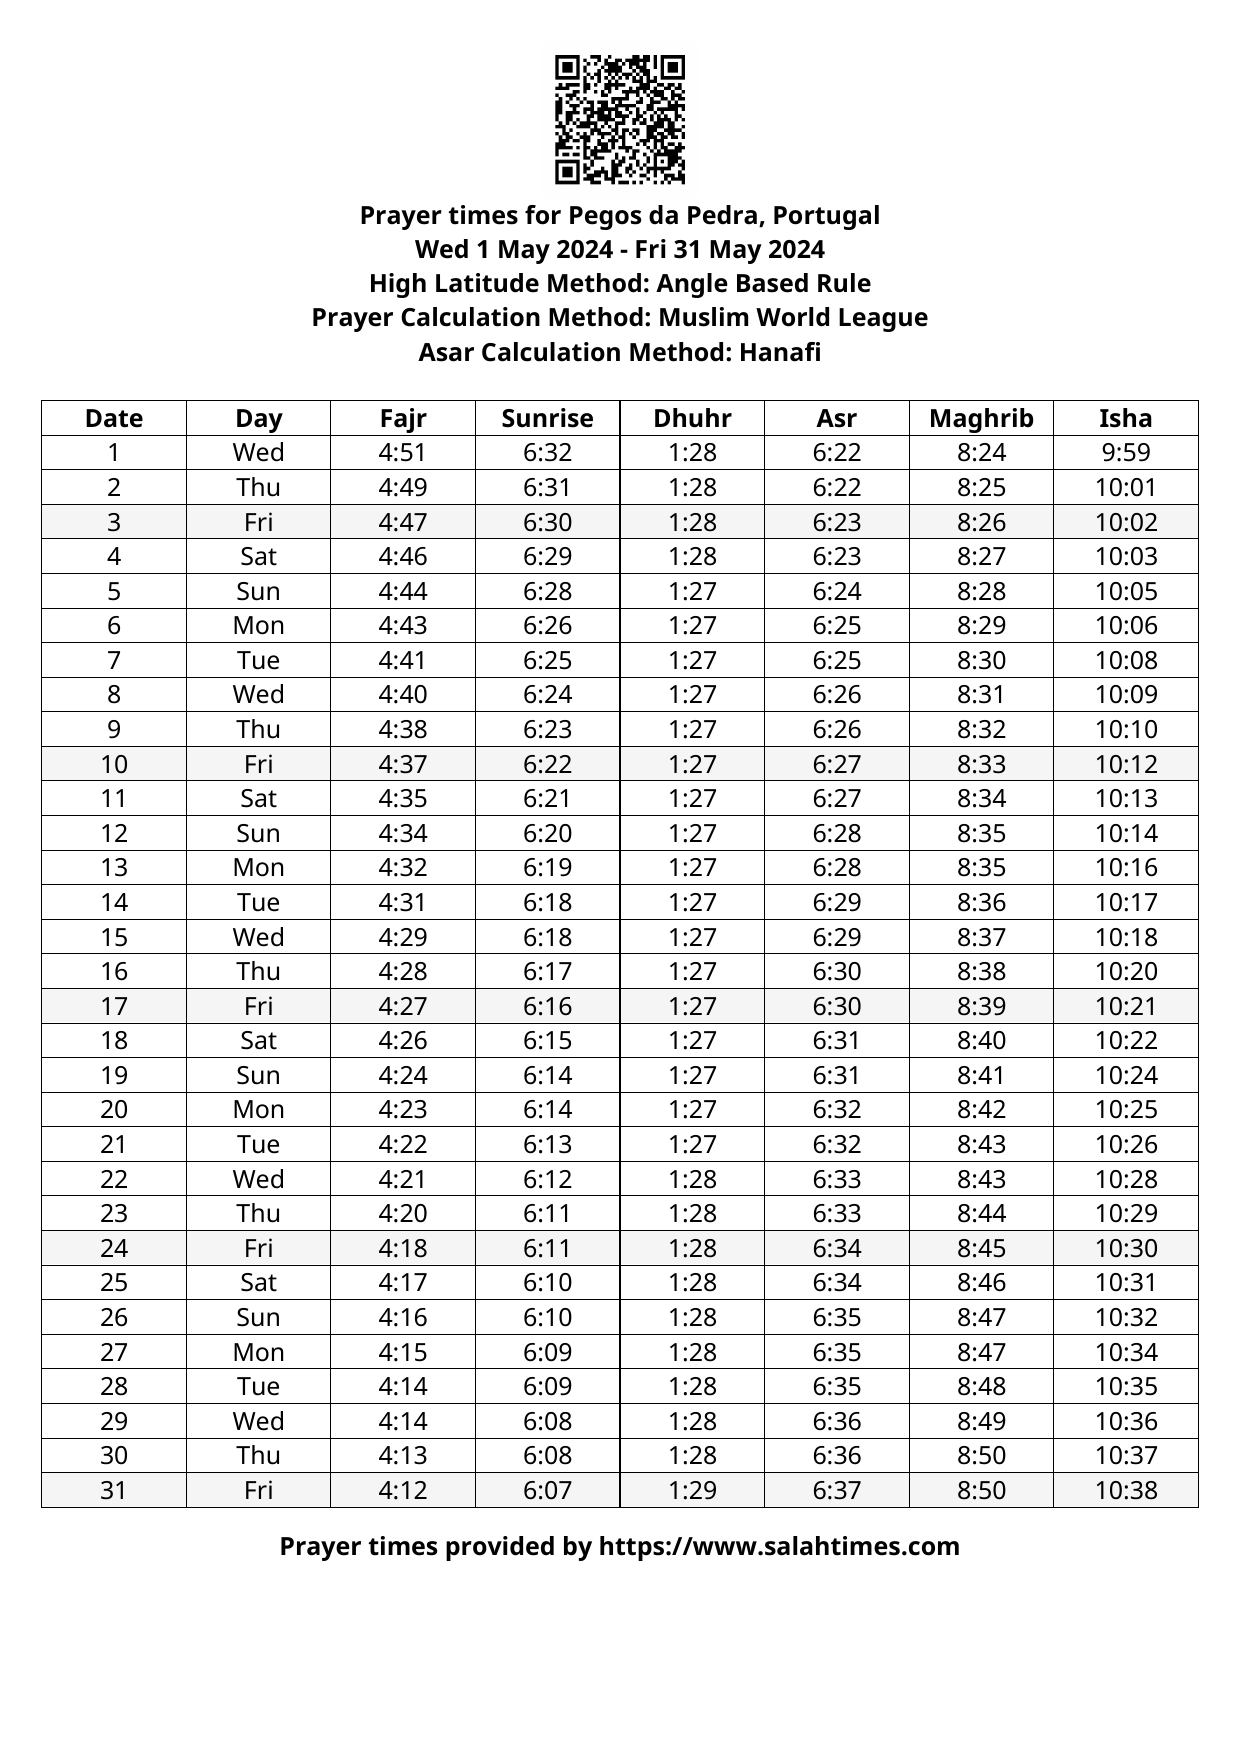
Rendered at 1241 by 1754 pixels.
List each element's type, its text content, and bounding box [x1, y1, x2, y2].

table_cell 10:17 [1054, 885, 1198, 919]
table_cell 4:38 [331, 712, 475, 746]
table_cell Thu [187, 1196, 330, 1230]
table_cell 6:31 [476, 470, 619, 504]
table_cell 1:28 [621, 436, 764, 469]
table_cell 6:10 [476, 1266, 619, 1299]
table_cell 10:14 [1054, 816, 1198, 849]
table_cell 4:43 [331, 609, 475, 642]
table_cell 6:36 [765, 1439, 909, 1472]
table_cell 10:37 [1054, 1439, 1198, 1472]
table_cell 6:24 [765, 574, 909, 607]
table_cell Sun [187, 816, 330, 849]
table_cell 6:30 [765, 989, 909, 1022]
table_cell 27 [42, 1335, 186, 1368]
table_cell 6:26 [476, 609, 619, 642]
table_cell 6:35 [765, 1369, 909, 1403]
table_header Fajr [331, 401, 475, 434]
table_cell 6:32 [765, 1093, 909, 1126]
table_cell 4:31 [331, 885, 475, 919]
table_cell 6:08 [476, 1404, 619, 1437]
table_cell Thu [187, 954, 330, 988]
table_cell 13 [42, 851, 186, 884]
table_cell 6:09 [476, 1335, 619, 1368]
table_cell 8:48 [910, 1369, 1053, 1403]
table_cell 1:27 [621, 851, 764, 884]
table_cell 8:50 [910, 1473, 1053, 1507]
table_header Asr [765, 401, 909, 434]
table_cell 8:47 [910, 1335, 1053, 1368]
table_cell 8:39 [910, 989, 1053, 1022]
table_cell 4:44 [331, 574, 475, 607]
table_cell 8:50 [910, 1439, 1053, 1472]
table_cell 6:28 [765, 816, 909, 849]
table_cell Sun [187, 574, 330, 607]
table_cell 18 [42, 1024, 186, 1057]
table_cell 4:37 [331, 747, 475, 780]
table_cell 6:11 [476, 1231, 619, 1264]
table_cell 1:27 [621, 816, 764, 849]
table_cell 1:27 [621, 1024, 764, 1057]
table_cell 4:32 [331, 851, 475, 884]
table_cell 4:40 [331, 678, 475, 711]
table_cell 1:27 [621, 643, 764, 677]
table_cell 6:13 [476, 1127, 619, 1161]
table_cell 10:12 [1054, 747, 1198, 780]
table_cell 6:31 [765, 1024, 909, 1057]
text Prayer times provided by https://www.salahtimes.com [42, 1528, 1198, 1563]
table_cell 10:30 [1054, 1231, 1198, 1264]
table_cell 1:28 [621, 505, 764, 538]
table_cell 8:43 [910, 1162, 1053, 1195]
table_cell 5 [42, 574, 186, 607]
table_cell 1:28 [621, 539, 764, 573]
table_cell 8:27 [910, 539, 1053, 573]
table_cell 1:28 [621, 1369, 764, 1403]
table_cell 10:13 [1054, 781, 1198, 815]
table_cell 1:28 [621, 1162, 764, 1195]
text Wed 1 May 2024 - Fri 31 May 2024 [42, 232, 1198, 266]
table_cell 9 [42, 712, 186, 746]
table_cell 1:28 [621, 470, 764, 504]
table_cell Sun [187, 1300, 330, 1334]
table_cell 9:59 [1054, 436, 1198, 469]
table_cell 4:29 [331, 920, 475, 953]
table_cell 10:32 [1054, 1300, 1198, 1334]
table_cell 1:27 [621, 1058, 764, 1092]
table_cell 2 [42, 470, 186, 504]
table_cell Mon [187, 1335, 330, 1368]
table_cell 4:35 [331, 781, 475, 815]
table_cell 1:29 [621, 1473, 764, 1507]
table_cell 6:14 [476, 1093, 619, 1126]
table_cell Mon [187, 609, 330, 642]
table_cell 6:26 [765, 678, 909, 711]
table_cell 6:23 [765, 505, 909, 538]
table_cell 6:33 [765, 1196, 909, 1230]
table_cell 1:27 [621, 989, 764, 1022]
table_cell 26 [42, 1300, 186, 1334]
table_cell 8:26 [910, 505, 1053, 538]
table_cell 1:27 [621, 885, 764, 919]
table_cell Sun [187, 1058, 330, 1092]
table_cell 1:28 [621, 1266, 764, 1299]
table_cell 6:22 [765, 470, 909, 504]
table_cell 6:23 [765, 539, 909, 573]
table_cell 22 [42, 1162, 186, 1195]
table_cell 1:27 [621, 712, 764, 746]
table_cell 6:35 [765, 1335, 909, 1368]
table_cell 24 [42, 1231, 186, 1264]
picture [542, 41, 699, 198]
table_cell 1:27 [621, 781, 764, 815]
table_cell 6:25 [476, 643, 619, 677]
table_cell 8:33 [910, 747, 1053, 780]
table_cell 10:28 [1054, 1162, 1198, 1195]
table_cell 8:32 [910, 712, 1053, 746]
table_cell 6:31 [765, 1058, 909, 1092]
table_cell 6:29 [476, 539, 619, 573]
table_cell 6:29 [765, 920, 909, 953]
table_cell 10:10 [1054, 712, 1198, 746]
table_cell 6:20 [476, 816, 619, 849]
table_cell Fri [187, 505, 330, 538]
table_cell 10:21 [1054, 989, 1198, 1022]
table_cell 6:14 [476, 1058, 619, 1092]
table_cell Tue [187, 1369, 330, 1403]
table_cell 6:28 [476, 574, 619, 607]
table_cell Wed [187, 436, 330, 469]
table_cell 4:51 [331, 436, 475, 469]
table_cell 8:25 [910, 470, 1053, 504]
table_cell 1:28 [621, 1404, 764, 1437]
table_cell 4:13 [331, 1439, 475, 1472]
table_cell 10:05 [1054, 574, 1198, 607]
table_cell 6:16 [476, 989, 619, 1022]
table_cell Mon [187, 1093, 330, 1126]
table_cell 10:31 [1054, 1266, 1198, 1299]
table_cell 4:41 [331, 643, 475, 677]
table_cell 10:20 [1054, 954, 1198, 988]
table_cell Tue [187, 643, 330, 677]
table_cell 6:07 [476, 1473, 619, 1507]
table_cell 6:18 [476, 885, 619, 919]
table_cell 8:46 [910, 1266, 1053, 1299]
table_cell 4:47 [331, 505, 475, 538]
table_cell 10 [42, 747, 186, 780]
table_cell 8:34 [910, 781, 1053, 815]
text Asar Calculation Method: Hanafi [42, 334, 1198, 368]
table_cell 8:42 [910, 1093, 1053, 1126]
table_cell 3 [42, 505, 186, 538]
table_header Sunrise [476, 401, 619, 434]
table_cell 10:06 [1054, 609, 1198, 642]
table_cell 6:08 [476, 1439, 619, 1472]
table_cell 8:47 [910, 1300, 1053, 1334]
table_cell 1:27 [621, 747, 764, 780]
table_cell 29 [42, 1404, 186, 1437]
table_cell Sat [187, 1024, 330, 1057]
table_cell Wed [187, 920, 330, 953]
table_cell 4:26 [331, 1024, 475, 1057]
table_cell 16 [42, 954, 186, 988]
table_cell 6 [42, 609, 186, 642]
table_cell 6:32 [476, 436, 619, 469]
table_cell 6:12 [476, 1162, 619, 1195]
table_cell 10:03 [1054, 539, 1198, 573]
table_cell Fri [187, 989, 330, 1022]
table_cell 6:23 [476, 712, 619, 746]
table_cell 6:34 [765, 1231, 909, 1264]
table_cell 10:16 [1054, 851, 1198, 884]
table_cell 10:25 [1054, 1093, 1198, 1126]
table_cell 8:45 [910, 1231, 1053, 1264]
table_cell Thu [187, 1439, 330, 1472]
text High Latitude Method: Angle Based Rule [42, 266, 1198, 300]
table_cell Wed [187, 1162, 330, 1195]
table_cell Sat [187, 1266, 330, 1299]
table_cell Fri [187, 1473, 330, 1507]
table_cell 8 [42, 678, 186, 711]
table_cell 6:09 [476, 1369, 619, 1403]
table_cell 4:12 [331, 1473, 475, 1507]
table_cell 6:27 [765, 747, 909, 780]
table_cell Thu [187, 470, 330, 504]
table_cell 1:27 [621, 1127, 764, 1161]
table_cell 4:22 [331, 1127, 475, 1161]
table_cell 6:29 [765, 885, 909, 919]
table_cell 1:27 [621, 574, 764, 607]
table_cell 10:02 [1054, 505, 1198, 538]
table_cell 10:18 [1054, 920, 1198, 953]
table_cell 6:24 [476, 678, 619, 711]
table_cell 1:28 [621, 1335, 764, 1368]
table_cell 10:29 [1054, 1196, 1198, 1230]
table_cell 23 [42, 1196, 186, 1230]
table_cell 6:22 [765, 436, 909, 469]
table_cell 10:38 [1054, 1473, 1198, 1507]
table_cell 6:33 [765, 1162, 909, 1195]
table_cell Tue [187, 885, 330, 919]
table_cell 10:34 [1054, 1335, 1198, 1368]
table_cell 8:41 [910, 1058, 1053, 1092]
table_cell 6:32 [765, 1127, 909, 1161]
table_header Day [187, 401, 330, 434]
table_cell 8:28 [910, 574, 1053, 607]
table_cell 6:30 [476, 505, 619, 538]
text Prayer Calculation Method: Muslim World League [42, 300, 1198, 334]
table_cell Wed [187, 1404, 330, 1437]
table_cell 15 [42, 920, 186, 953]
table_cell 7 [42, 643, 186, 677]
table_cell 4:15 [331, 1335, 475, 1368]
table_cell 6:36 [765, 1404, 909, 1437]
table_cell 4:17 [331, 1266, 475, 1299]
table_cell 6:25 [765, 609, 909, 642]
table_cell 6:10 [476, 1300, 619, 1334]
table_header Maghrib [910, 401, 1053, 434]
table_cell 6:37 [765, 1473, 909, 1507]
table_cell 6:15 [476, 1024, 619, 1057]
table_cell 1:28 [621, 1300, 764, 1334]
table_cell 4:24 [331, 1058, 475, 1092]
table_cell 1:28 [621, 1439, 764, 1472]
table_cell 6:28 [765, 851, 909, 884]
table_cell 1 [42, 436, 186, 469]
table_cell 6:11 [476, 1196, 619, 1230]
table_cell 8:37 [910, 920, 1053, 953]
table_cell 4:14 [331, 1369, 475, 1403]
table_cell Thu [187, 712, 330, 746]
table_cell Sat [187, 781, 330, 815]
table_cell 6:17 [476, 954, 619, 988]
table_cell 8:40 [910, 1024, 1053, 1057]
table_cell 31 [42, 1473, 186, 1507]
table_cell 4:28 [331, 954, 475, 988]
table_cell 1:28 [621, 1231, 764, 1264]
table_cell 8:29 [910, 609, 1053, 642]
table_cell 17 [42, 989, 186, 1022]
table_cell 10:09 [1054, 678, 1198, 711]
table_cell 4:18 [331, 1231, 475, 1264]
table_cell Mon [187, 851, 330, 884]
table_cell 8:31 [910, 678, 1053, 711]
table_cell 8:30 [910, 643, 1053, 677]
table_cell 1:27 [621, 1093, 764, 1126]
table_cell 6:35 [765, 1300, 909, 1334]
table_cell 6:19 [476, 851, 619, 884]
table_cell 10:36 [1054, 1404, 1198, 1437]
table_cell 4:21 [331, 1162, 475, 1195]
table_cell 10:24 [1054, 1058, 1198, 1092]
table_cell Fri [187, 747, 330, 780]
text Prayer times for Pegos da Pedra, Portugal [42, 198, 1198, 232]
table_cell Sat [187, 539, 330, 573]
table_cell 1:27 [621, 678, 764, 711]
table_cell 4:20 [331, 1196, 475, 1230]
table_cell 21 [42, 1127, 186, 1161]
table_cell 10:35 [1054, 1369, 1198, 1403]
table_cell 8:44 [910, 1196, 1053, 1230]
table_cell 4:27 [331, 989, 475, 1022]
table_cell 6:30 [765, 954, 909, 988]
table_cell 4 [42, 539, 186, 573]
table_cell 4:34 [331, 816, 475, 849]
table_header Isha [1054, 401, 1198, 434]
table_cell 8:43 [910, 1127, 1053, 1161]
table_cell 4:23 [331, 1093, 475, 1126]
table_cell 4:14 [331, 1404, 475, 1437]
table_cell 1:27 [621, 609, 764, 642]
table_header Dhuhr [621, 401, 764, 434]
table_cell 8:24 [910, 436, 1053, 469]
table_cell 20 [42, 1093, 186, 1126]
table_cell 14 [42, 885, 186, 919]
table_cell 11 [42, 781, 186, 815]
table_cell Wed [187, 678, 330, 711]
table_cell 8:35 [910, 816, 1053, 849]
table_cell 30 [42, 1439, 186, 1472]
table_cell 10:08 [1054, 643, 1198, 677]
table_cell 19 [42, 1058, 186, 1092]
table_header Date [42, 401, 186, 434]
table_cell 1:27 [621, 920, 764, 953]
table_cell 12 [42, 816, 186, 849]
table_cell 25 [42, 1266, 186, 1299]
table_cell 4:16 [331, 1300, 475, 1334]
table_cell 6:25 [765, 643, 909, 677]
table_cell 6:26 [765, 712, 909, 746]
table_cell 8:38 [910, 954, 1053, 988]
table_cell 4:46 [331, 539, 475, 573]
table_cell 10:22 [1054, 1024, 1198, 1057]
table_cell Tue [187, 1127, 330, 1161]
table_cell 1:28 [621, 1196, 764, 1230]
table_cell 4:49 [331, 470, 475, 504]
table_cell 1:27 [621, 954, 764, 988]
table_cell 28 [42, 1369, 186, 1403]
table_cell 6:22 [476, 747, 619, 780]
table_cell 10:01 [1054, 470, 1198, 504]
table_cell 6:34 [765, 1266, 909, 1299]
table_cell 8:35 [910, 851, 1053, 884]
table_cell Fri [187, 1231, 330, 1264]
table_cell 6:18 [476, 920, 619, 953]
table_cell 6:27 [765, 781, 909, 815]
table_cell 8:36 [910, 885, 1053, 919]
table_cell 10:26 [1054, 1127, 1198, 1161]
table_cell 8:49 [910, 1404, 1053, 1437]
table_cell 6:21 [476, 781, 619, 815]
